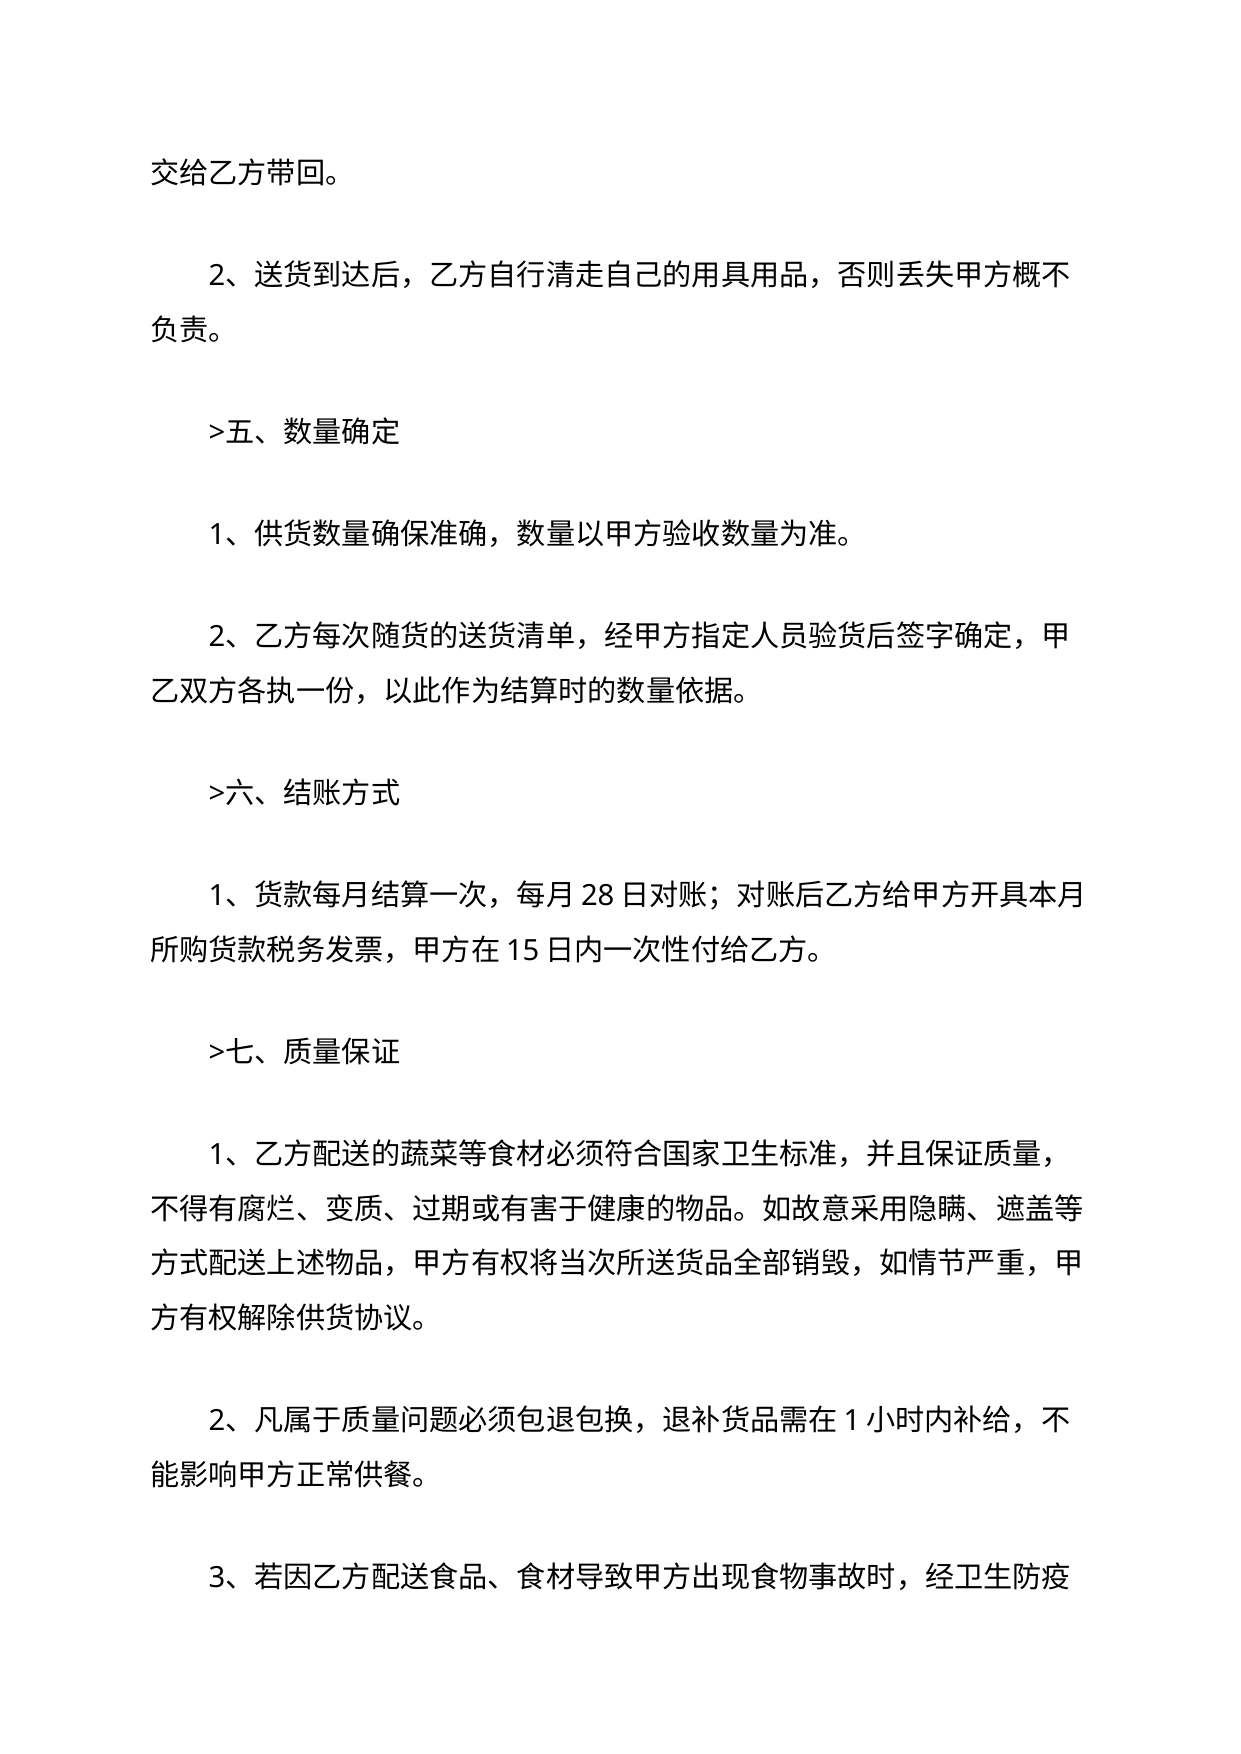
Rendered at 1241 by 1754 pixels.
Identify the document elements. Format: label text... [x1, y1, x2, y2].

text 2、乙方每次随货的送货清单，经甲方指定人员验货后签字确定，甲乙双方各执一份，以此作为结算时的数量依据。 [150, 612, 1090, 710]
text >六、结账方式 [150, 769, 1090, 812]
text >五、数量确定 [150, 408, 1090, 451]
text 1、货款每月结算一次，每月28日对账；对账后乙方给甲方开具本月所购货款税务发票，甲方在15日内一次性付给乙方。 [150, 871, 1090, 969]
text 1、供货数量确保准确，数量以甲方验收数量为准。 [150, 511, 1090, 553]
text 2、凡属于质量问题必须包退包换，退补货品需在1小时内补给，不能影响甲方正常供餐。 [150, 1397, 1090, 1494]
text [150, 1553, 1090, 1596]
text 2、送货到达后，乙方自行清走自己的用具用品，否则丢失甲方概不负责。 [150, 252, 1090, 349]
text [150, 150, 1090, 192]
text >七、质量保证 [150, 1028, 1090, 1071]
text 1、乙方配送的蔬菜等食材必须符合国家卫生标准，并且保证质量，不得有腐烂、变质、过期或有害于健康的物品。如故意采用隐瞒、遮盖等方式配送上述物品，甲方有权将当次所送货品全部销毁，如情节严重，甲方有权解除供货协议。 [150, 1130, 1090, 1337]
